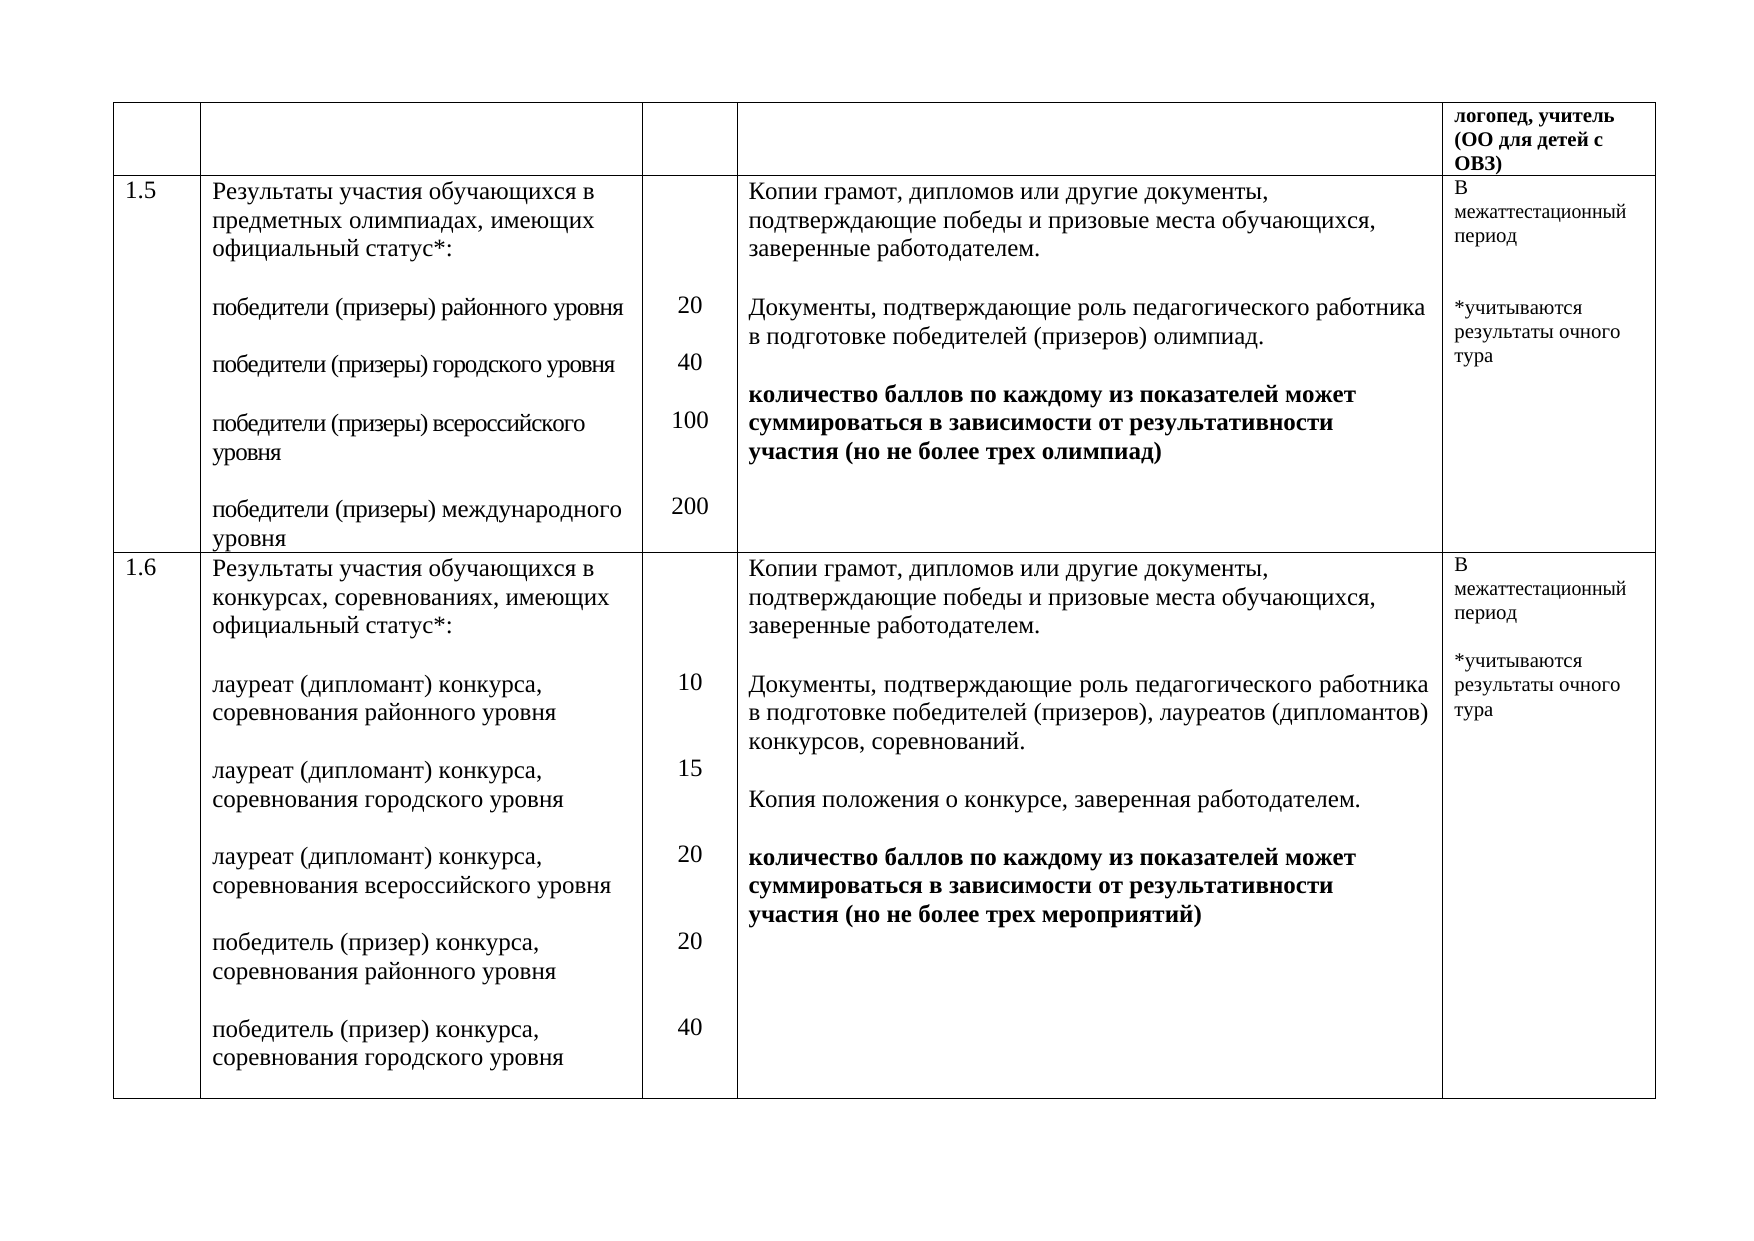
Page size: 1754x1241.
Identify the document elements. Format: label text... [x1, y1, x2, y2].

table_cell 10 15 20 20 40 [643, 553, 737, 1098]
table_header [201, 103, 642, 175]
table_header [738, 103, 1442, 175]
table_cell Копии грамот, дипломов или другие документы, подтверждающие победы и призовые места обучающихся, заверенные работодателем. Документы, подтверждающие роль педагогического работника в подготовке победителей (призеров) олимпиад. количество баллов по каждому из показателей может суммироваться в зависимости от результативности участия (но не более трех олимпиад) [738, 176, 1442, 552]
table_cell 1.5 [114, 176, 200, 552]
table_cell Результаты участия обучающихся в предметных олимпиадах, имеющих официальный статус*: победители (призеры) районного уровня победители (призеры) городского уровня победители (призеры) всероссийского уровня победители (призеры) международного уровня [201, 176, 642, 552]
table_cell Копии грамот, дипломов или другие документы, подтверждающие победы и призовые места обучающихся, заверенные работодателем. Документы, подтверждающие роль педагогического работника в подготовке победителей (призеров), лауреатов (дипломантов) конкурсов, соревнований. Копия положения о конкурсе, заверенная работодателем. количество баллов по каждому из показателей может суммироваться в зависимости от результативности участия (но не более трех мероприятий) [738, 553, 1442, 1098]
table_header [114, 103, 200, 175]
table_header [643, 103, 737, 175]
table_cell 1.6 [114, 553, 200, 1098]
table_cell В межаттестационный период *учитываются результаты очного тура [1443, 553, 1655, 1098]
table_cell В межаттестационный период *учитываются результаты очного тура [1443, 176, 1655, 552]
table_cell Результаты участия обучающихся в конкурсах, соревнованиях, имеющих официальный статус*: лауреат (дипломант) конкурса, соревнования районного уровня лауреат (дипломант) конкурса, соревнования городского уровня лауреат (дипломант) конкурса, соревнования всероссийского уровня победитель (призер) конкурса, соревнования районного уровня победитель (призер) конкурса, соревнования городского уровня [201, 553, 642, 1098]
table_header логопед, учитель (ОО для детей с ОВЗ) [1443, 103, 1655, 175]
table_cell 20 40 100 200 [643, 176, 737, 552]
